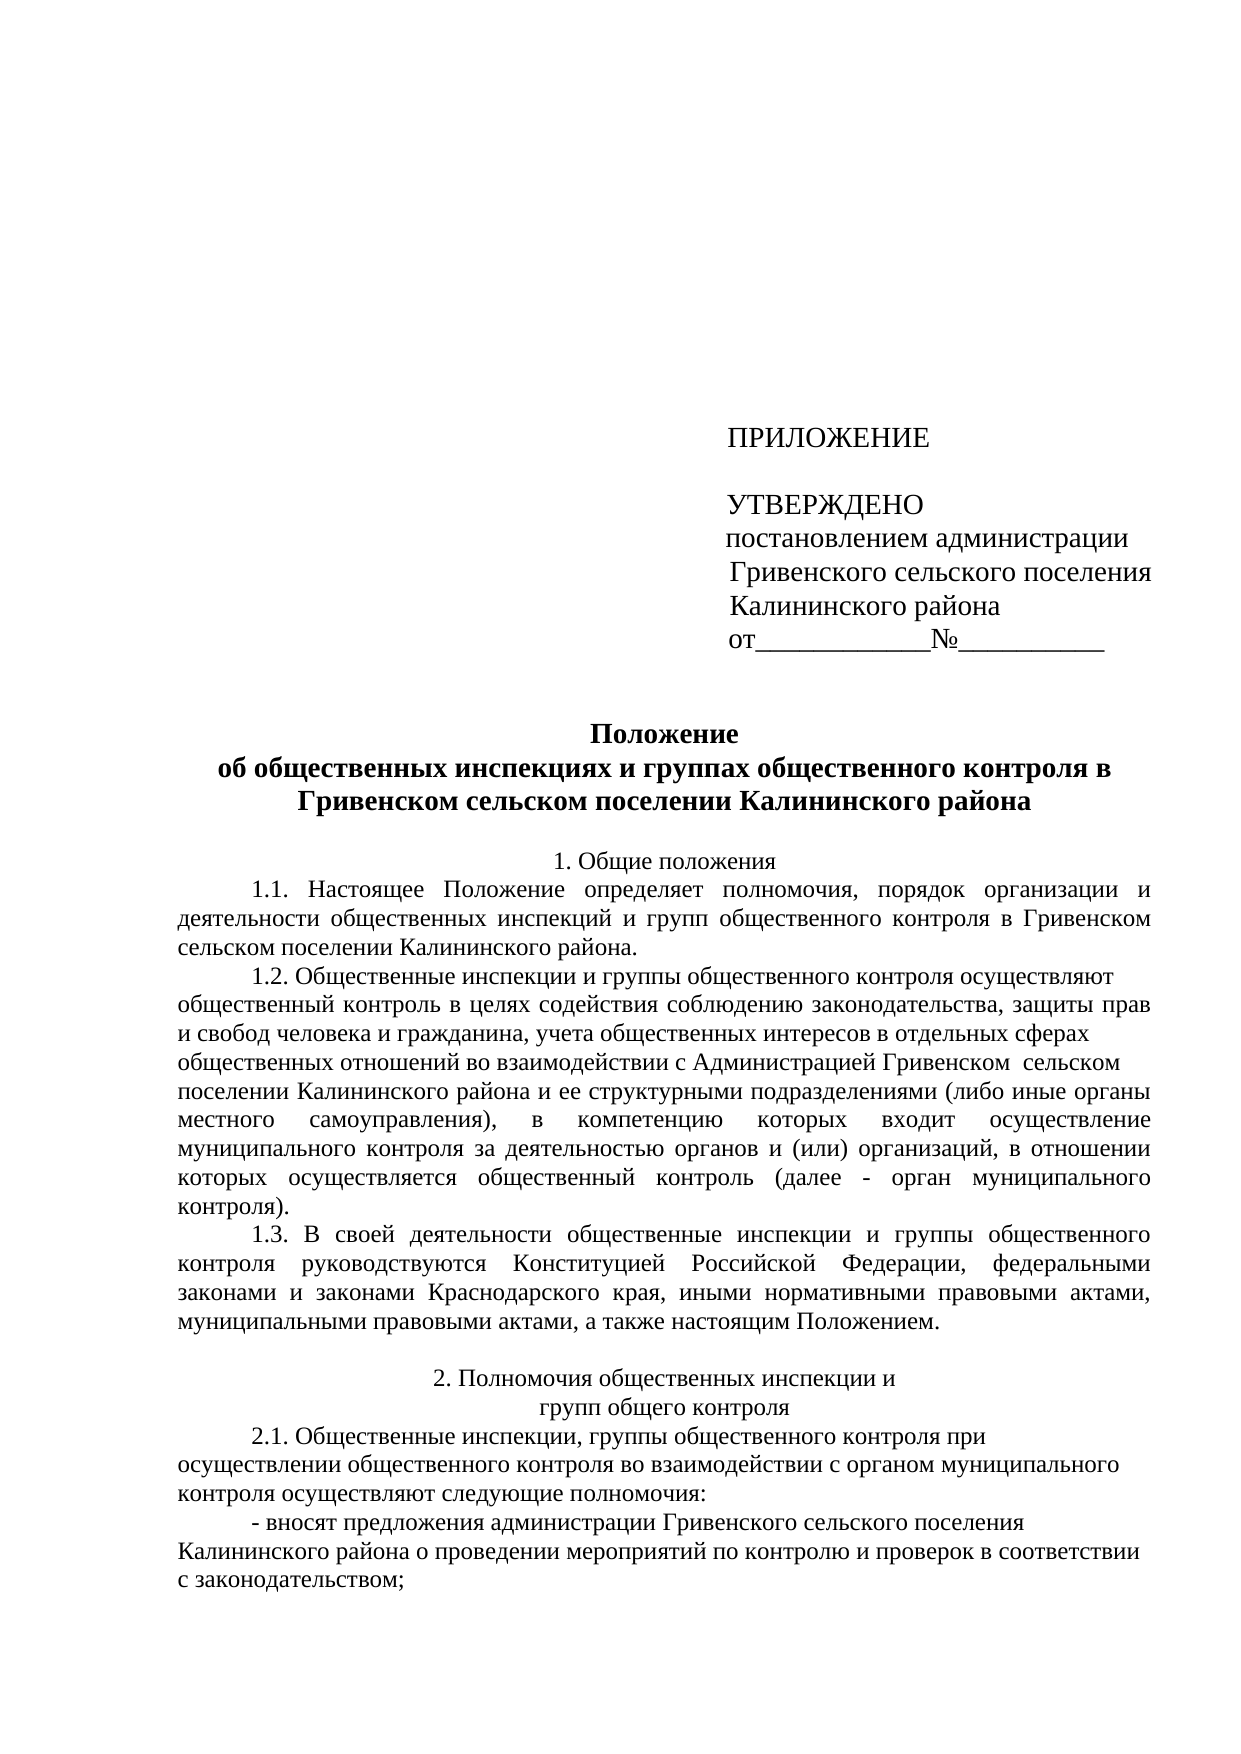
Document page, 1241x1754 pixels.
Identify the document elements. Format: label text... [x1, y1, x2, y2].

text 2.1. Общественные инспекции, группы общественного контроля при осуществлении общественного контроля во взаимодействии с органом муниципального контроля осуществляют следующие полномочия: [177, 1421, 1152, 1507]
text поселении Калининского района и ее структурными подразделениями (либо иные органы местного самоуправления), в компетенцию которых входит осуществление муниципального контроля за деятельностью органов и (или) организаций, в отношении которых осуществляется общественный контроль (далее - орган муниципального контроля). [177, 1076, 1152, 1219]
text от____________№__________ [177, 621, 1152, 655]
text Гривенском сельском поселении Калининского района [177, 783, 1152, 817]
text общественный контроль в целях содействия соблюдению законодательства, защиты прав и свобод человека и гражданина, учета общественных интересов в отдельных сферах [177, 989, 1152, 1047]
text постановлением администрации [177, 521, 1152, 554]
text об общественных инспекциях и группах общественного контроля в [177, 750, 1152, 783]
text Положение [177, 716, 1152, 750]
text ПРИЛОЖЕНИЕ [177, 420, 1152, 453]
text Гривенского сельского поселения [177, 554, 1152, 588]
text групп общего контроля [177, 1392, 1152, 1421]
text 1.3. В своей деятельности общественные инспекции и группы общественного контроля руководствуются Конституцией Российской Федерации, федеральными законами и законами Краснодарского края, иными нормативными правовыми актами, муниципальными правовыми актами, а также настоящим Положением. [177, 1219, 1152, 1334]
text - вносят предложения администрации Гривенского сельского поселения Калининского района о проведении мероприятий по контролю и проверок в соответствии с законодательством; [177, 1507, 1152, 1593]
text 2. Полномочия общественных инспекции и [177, 1363, 1152, 1392]
text общественных отношений во взаимодействии с Администрацией Гривенском сельском [177, 1047, 1152, 1076]
text 1. Общие положения [177, 846, 1152, 874]
text УТВЕРЖДЕНО [177, 487, 1152, 521]
text 1.1. Настоящее Положение определяет полномочия, порядок организации и деятельности общественных инспекций и групп общественного контроля в Гривенском сельском поселении Калининского района. [177, 874, 1152, 961]
text 1.2. Общественные инспекции и группы общественного контроля осуществляют [177, 961, 1152, 989]
text Калининского района [177, 588, 1152, 621]
